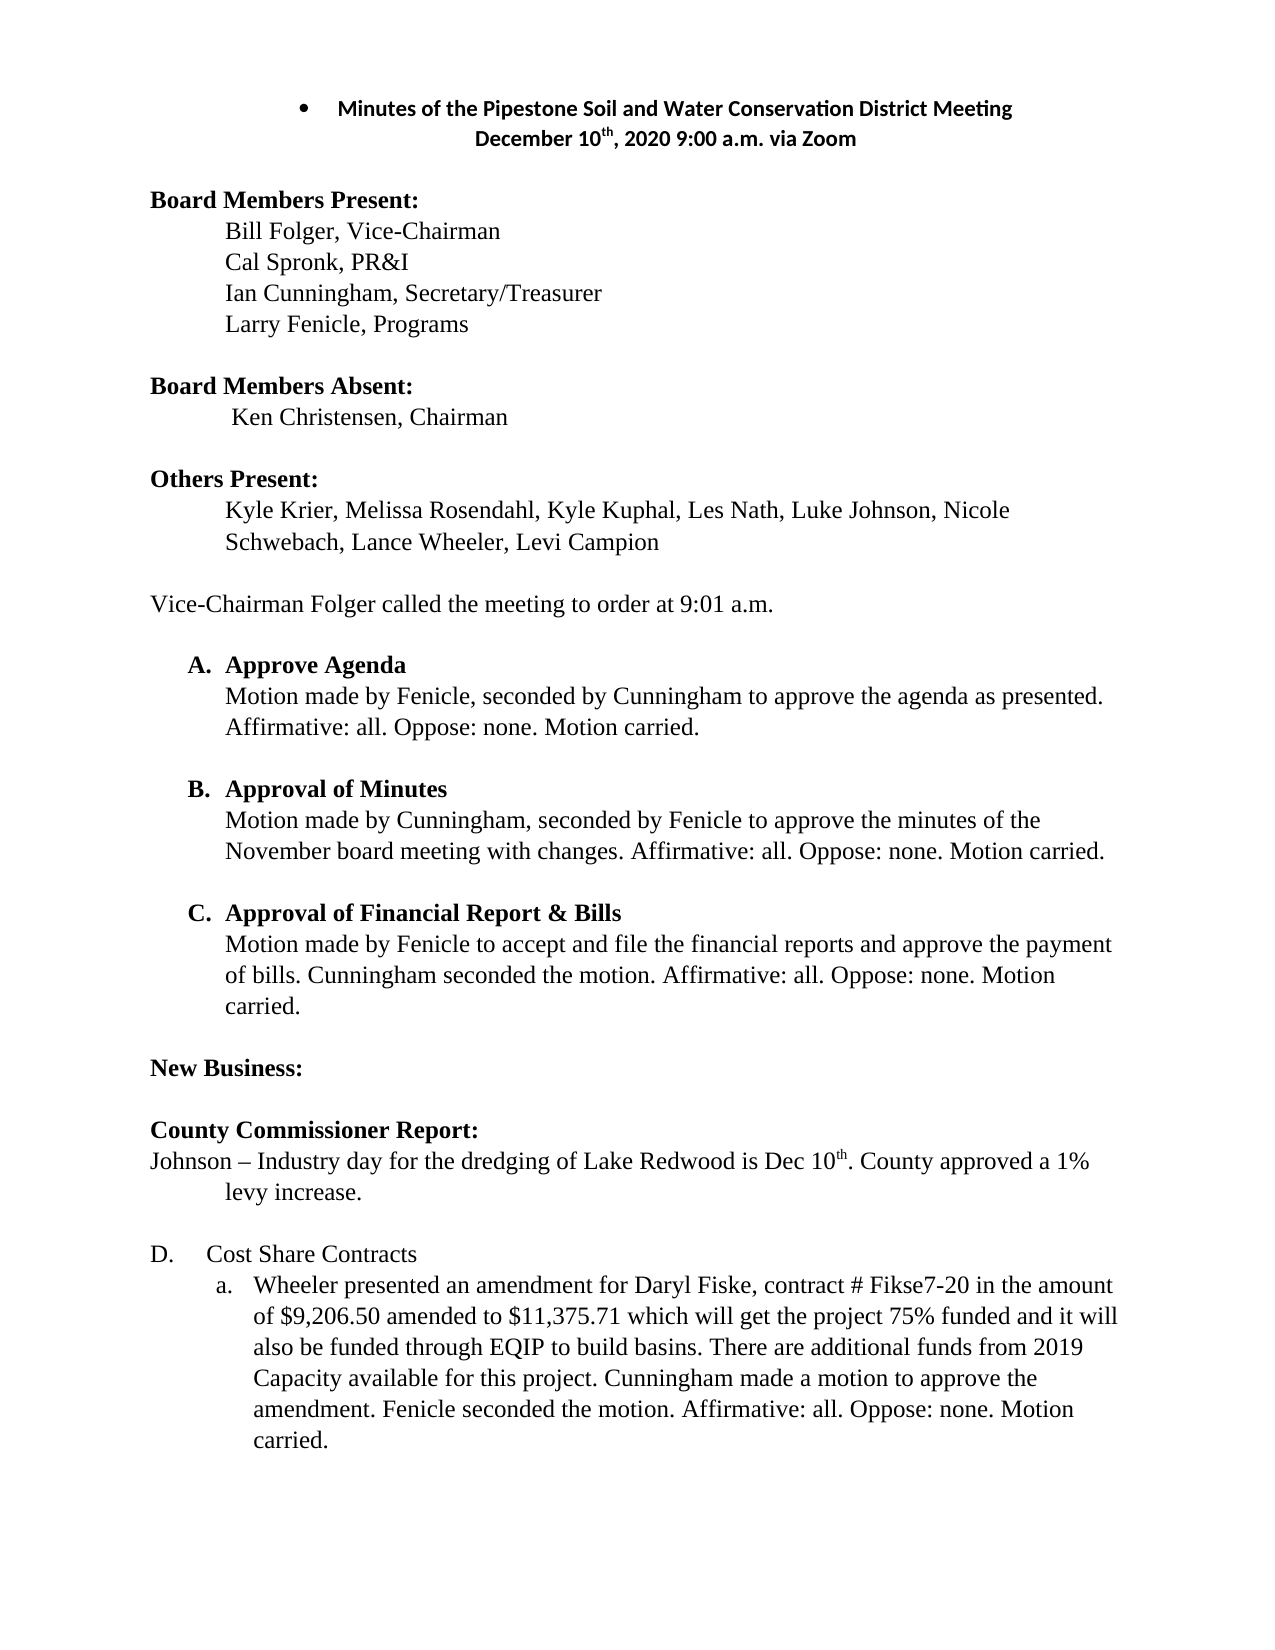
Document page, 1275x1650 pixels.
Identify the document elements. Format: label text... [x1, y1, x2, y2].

text Ian Cunningham, Secretary/Treasurer [150, 278, 1125, 307]
list Approval of Minutes [187, 774, 1125, 803]
list Approve Agenda [187, 650, 1125, 679]
text New Business: [150, 1053, 1125, 1082]
list Cost Share Contracts [150, 1239, 1125, 1268]
text Motion made by Cunningham, seconded by Fenicle to approve the minutes of the November board meeting with changes. Affirmative: all. Oppose: none. Motion carried. [225, 805, 1125, 865]
list Approval of Financial Report & Bills [187, 898, 1125, 927]
text Motion made by Fenicle, seconded by Cunningham to approve the agenda as presented. Affirmative: all. Oppose: none. Motion carried. [225, 681, 1125, 741]
text Kyle Krier, Melissa Rosendahl, Kyle Kuphal, Les Nath, Luke Johnson, Nicole Schwebach, Lance Wheeler, Levi Campion [225, 496, 1125, 555]
text December 10th, 2020 9:00 a.m. via Zoom [150, 124, 1125, 152]
text Cal Spronk, PR&I [150, 247, 1125, 276]
list Wheeler presented an amendment for Daryl Fiske, contract # Fikse7-20 in the amount of $9,206.50 amended to $11,375.71 which will get the project 75% funded and it will also be funded through EQIP to build basins. There are additional funds from 2019 Capacity available for this project. Cunningham made a motion to approve the amendment. Fenicle seconded the motion. Affirmative: all. Oppose: none. Motion carried. [216, 1270, 1125, 1454]
text Vice-Chairman Folger called the meeting to order at 9:01 a.m. [150, 589, 1125, 617]
list Motion made by Fenicle to accept and file the financial reports and approve the payment of bills. Cunningham seconded the motion. Affirmative: all. Oppose: none. Motion carried. [225, 929, 1125, 1020]
text Board Members Absent: [150, 371, 1125, 400]
text Ken Christensen, Chairman [150, 402, 1125, 431]
text Board Members Present: [150, 185, 1125, 214]
text County Commissioner Report: [150, 1115, 1125, 1144]
text levy increase. [150, 1177, 1125, 1206]
list Minutes of the Pipestone Soil and Water Conservation District Meeting [187, 94, 1125, 122]
text Johnson – Industry day for the dredging of Lake Redwood is Dec 10th. County approved a 1% [150, 1146, 1125, 1175]
text Larry Fenicle, Programs [150, 309, 1125, 338]
text Others Present: [150, 464, 1125, 493]
text Bill Folger, Vice-Chairman [150, 216, 1125, 245]
